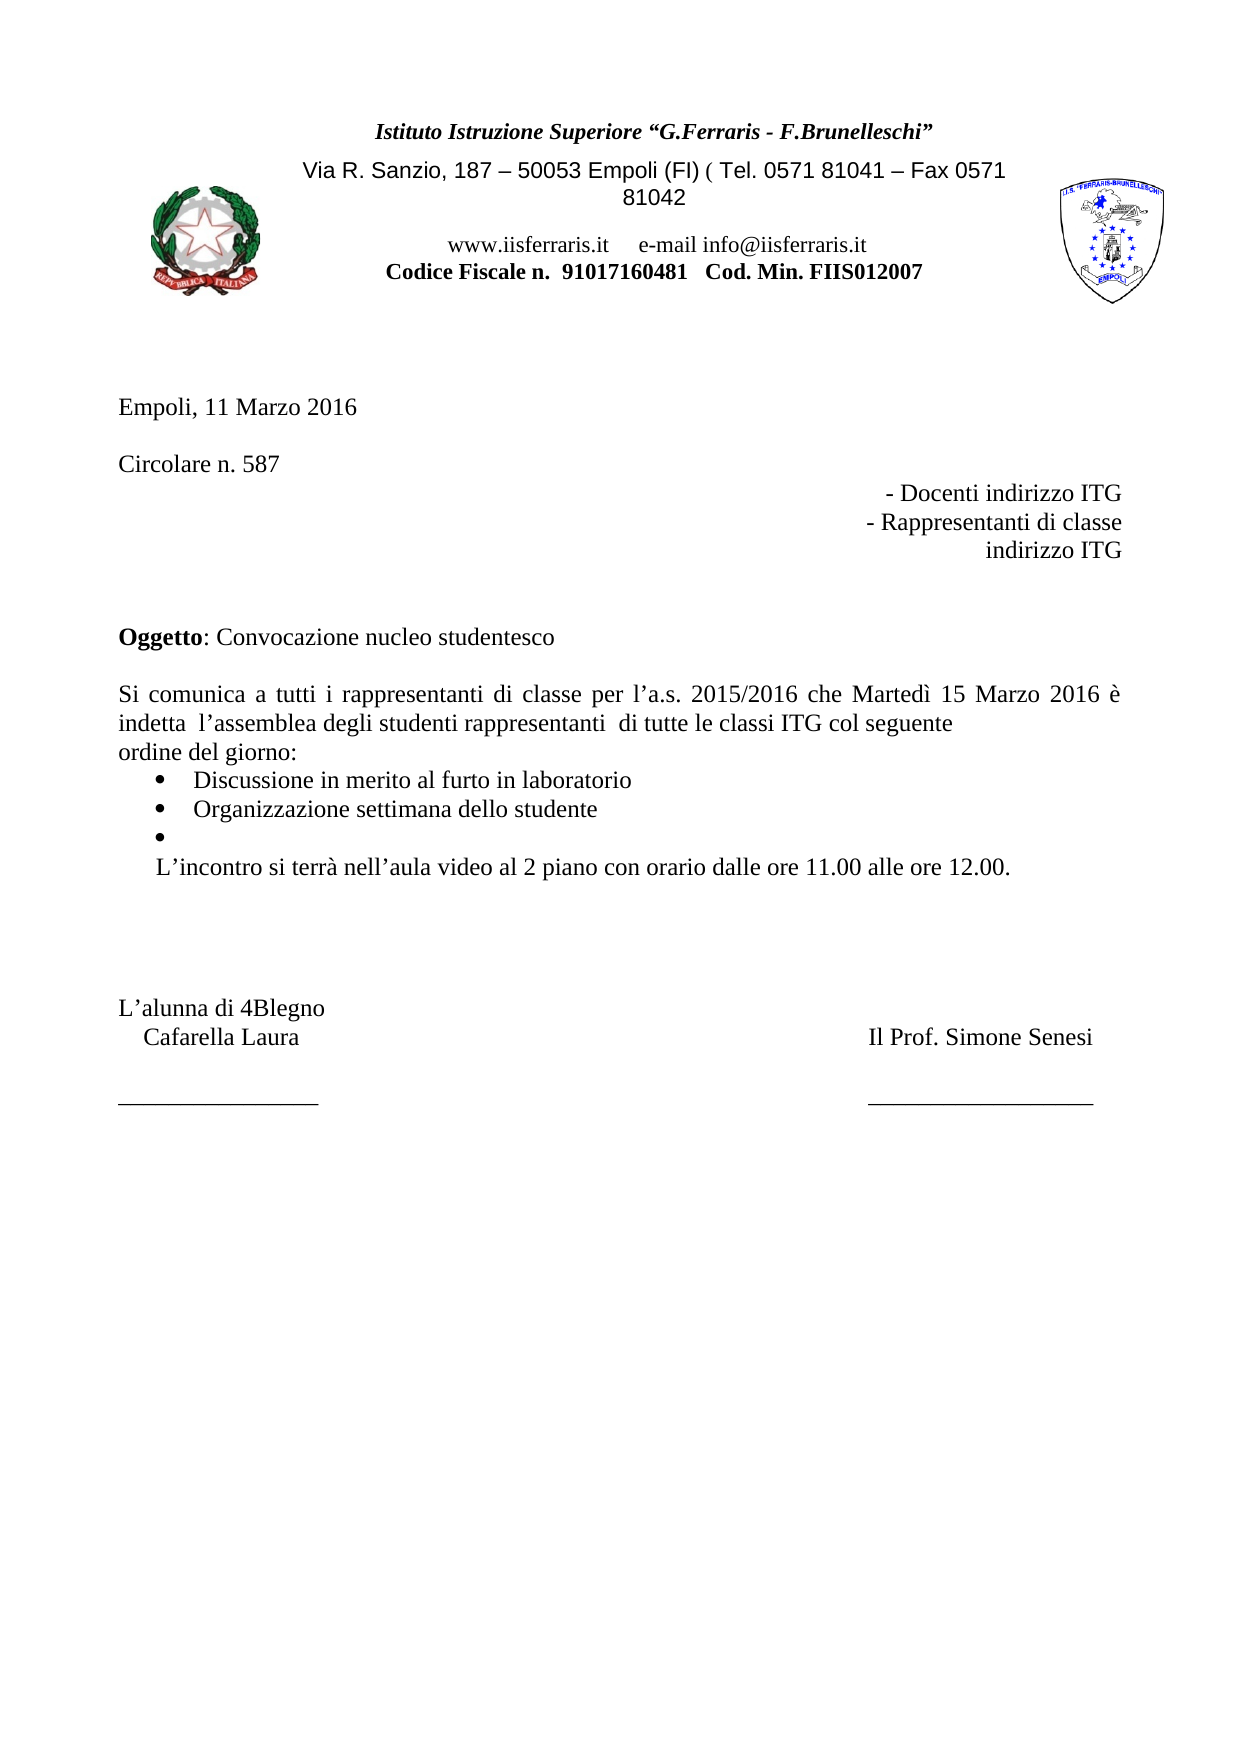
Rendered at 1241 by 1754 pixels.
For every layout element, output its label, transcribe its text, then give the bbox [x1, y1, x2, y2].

text L’alunna di 4Blegno [118, 993, 1122, 1022]
text ordine del giorno: [118, 737, 1122, 766]
picture [1055, 174, 1169, 307]
text Empoli, 11 Marzo 2016 [118, 392, 1122, 421]
list Organizzazione settimana dello studente [156, 794, 1122, 823]
text Si comunica a tutti i rappresentanti di classe per l’a.s. 2015/2016 che Martedì 15 Marzo 2016 è indetta l’assemblea degli studenti rappresentanti di tutte le classi ITG col seguente [118, 679, 1122, 737]
text - Rappresentanti di classe indirizzo ITG [827, 507, 1122, 564]
text Oggetto: Convocazione nucleo studentesco [118, 622, 1122, 651]
picture [151, 186, 261, 296]
text L’incontro si terrà nell’aula video al 2 piano con orario dalle ore 11.00 alle ore 12.00. [156, 852, 1122, 881]
text - Docenti indirizzo ITG [827, 478, 1122, 507]
table_header Istituto Istruzione Superiore “G.Ferraris - F.Brunelleschi” Via R. Sanzio, 187 – 50053 Empoli (FI) ( Tel. 0571 81041 – Fax 0571 81042 www.iisferraris.it e-mail info@iisferraris.it Codice Fiscale n. 91017160481 Cod. Min. FIIS012007 [290, 118, 1018, 363]
list Discussione in merito al furto in laboratorio [156, 766, 1122, 794]
text Circolare n. 587 [118, 449, 1122, 478]
text ________________ __________________ [118, 1079, 1122, 1108]
table_header [121, 118, 290, 363]
text Cafarella Laura Il Prof. Simone Senesi [118, 1022, 1122, 1051]
table_header [1018, 118, 1206, 363]
